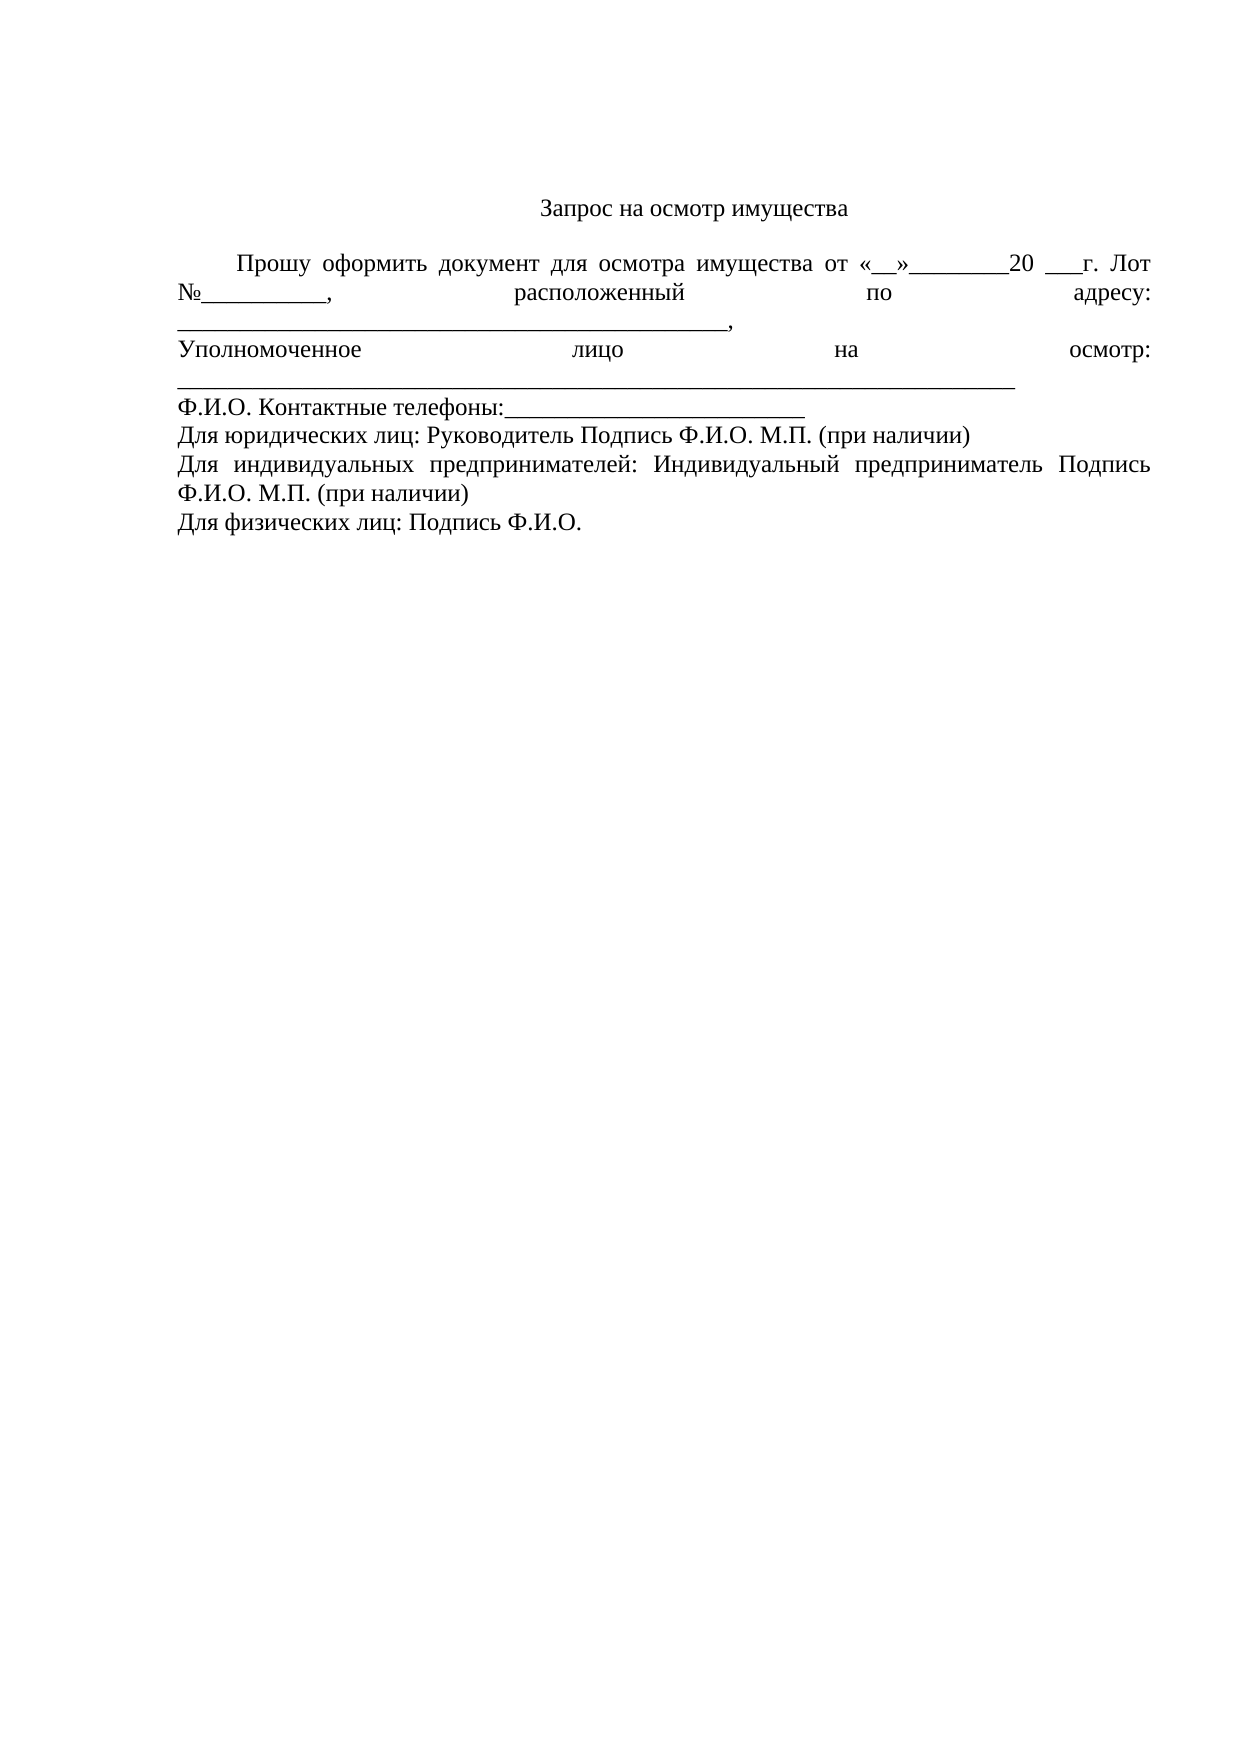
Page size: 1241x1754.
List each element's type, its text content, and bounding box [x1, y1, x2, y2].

text Для индивидуальных предпринимателей: Индивидуальный предприниматель Подпись Ф.И.О. М.П. (при наличии) [177, 449, 1152, 507]
text Для физических лиц: Подпись Ф.И.О. [177, 507, 1152, 535]
text Прошу оформить документ для осмотра имущества от «__»________20 ___г. Лот №__________, расположенный по адресу: ____________________________________________, [177, 248, 1152, 334]
text Запрос на осмотр имущества [177, 193, 1152, 222]
text Для юридических лиц: Руководитель Подпись Ф.И.О. М.П. (при наличии) [177, 420, 1152, 449]
text Уполномоченное лицо на осмотр: ___________________________________________________________________ [177, 334, 1152, 392]
text Ф.И.О. Контактные телефоны:________________________ [177, 392, 1152, 420]
